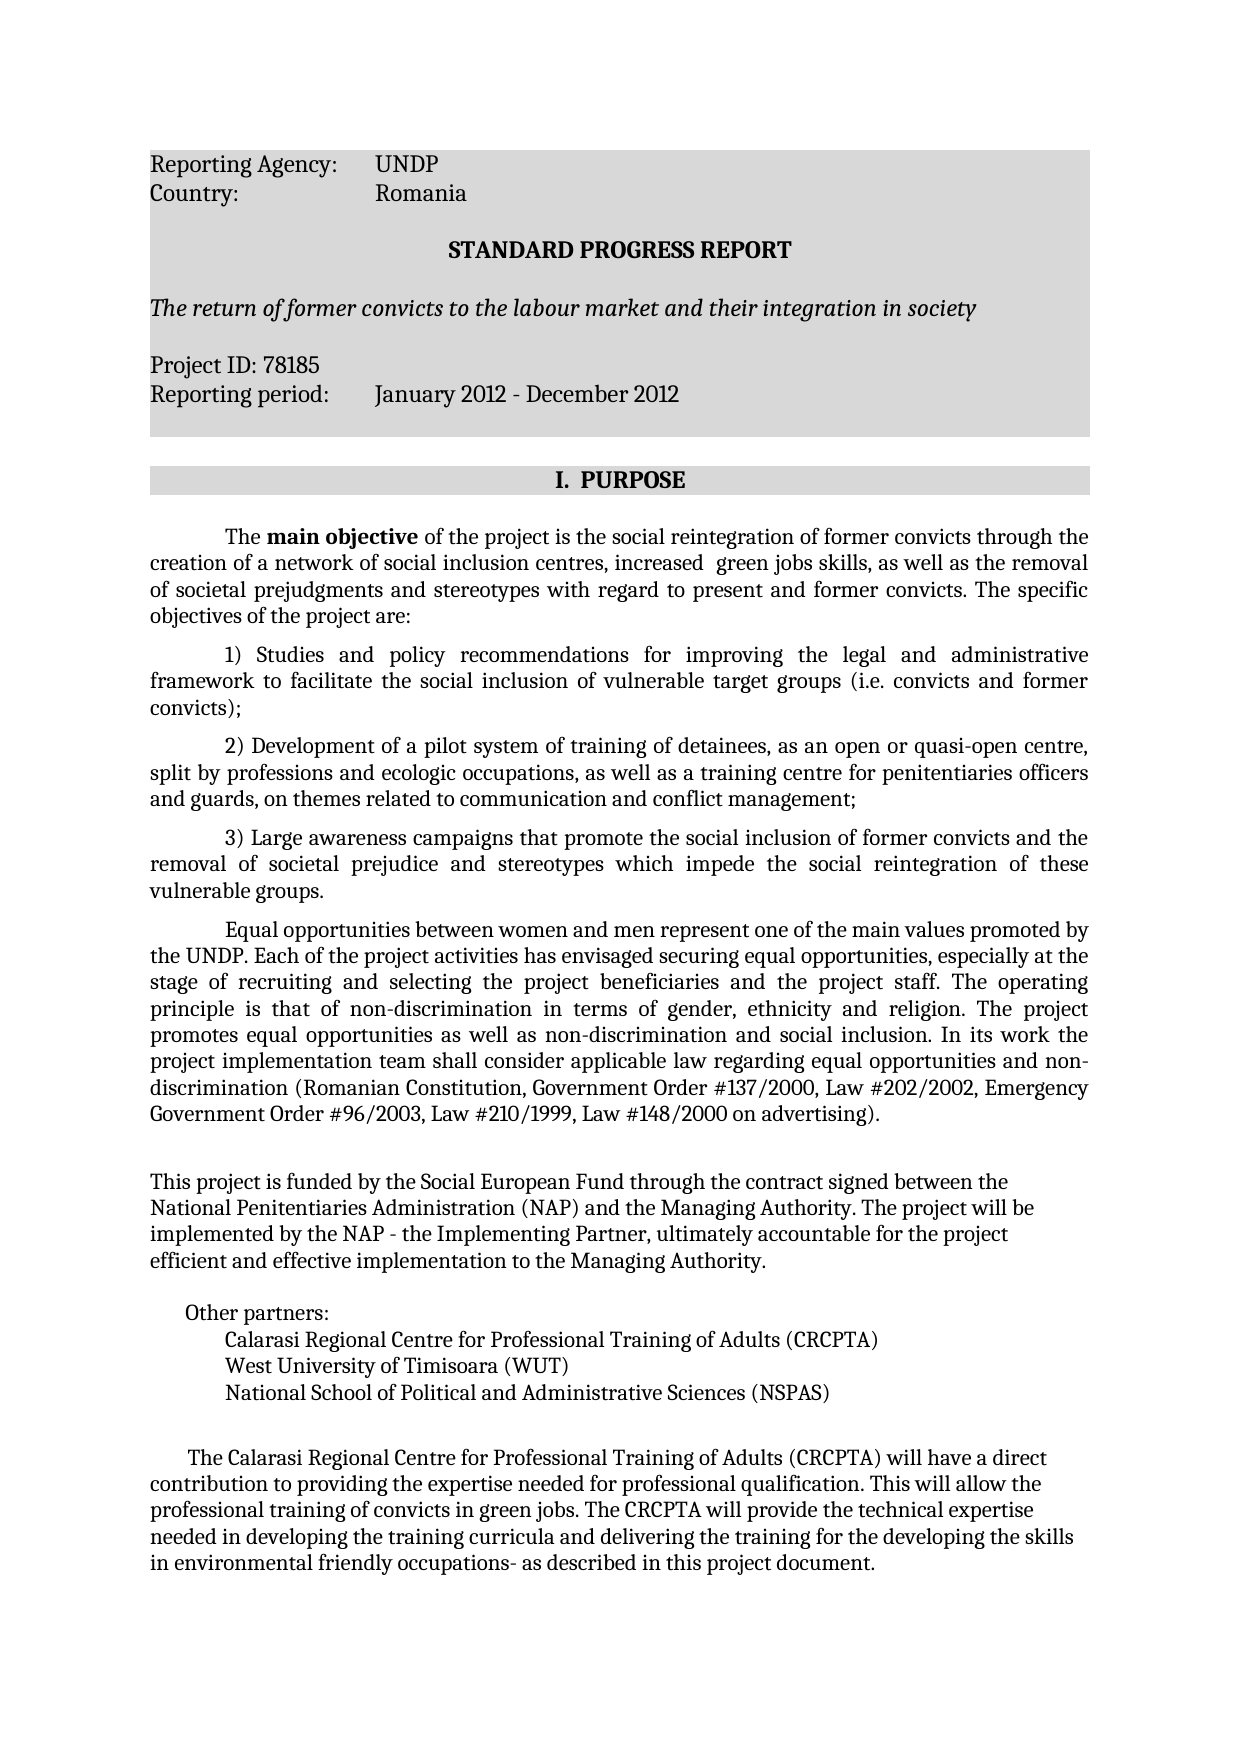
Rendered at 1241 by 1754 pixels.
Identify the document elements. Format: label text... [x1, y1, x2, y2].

text 3) Large awareness campaigns that promote the social inclusion of former convicts and the removal of societal prejudice and stereotypes which impede the social reintegration of these vulnerable groups. [150, 825, 1090, 904]
text 2) Development of a pilot system of training of detainees, as an open or quasi-open centre, split by professions and ecologic occupations, as well as a training centre for penitentiaries officers and guards, on themes related to communication and conflict management; [150, 733, 1090, 812]
subtitle Reporting period: January 2012 - December 2012 [150, 380, 1090, 409]
subtitle STANDARD PROGRESS REPORT [150, 236, 1090, 265]
text This project is funded by the Social European Fund through the contract signed between the National Penitentiaries Administration (NAP) and the Managing Authority. The project will be implemented by the NAP - the Implementing Partner, ultimately accountable for the project efficient and effective implementation to the Managing Authority. [150, 1168, 1090, 1274]
subtitle I. PURPOSE [150, 466, 1090, 495]
text The Calarasi Regional Centre for Professional Training of Adults (CRCPTA) will have a direct contribution to providing the expertise needed for professional qualification. This will allow the professional training of convicts in green jobs. The CRCPTA will provide the technical expertise needed in developing the training curricula and delivering the training for the developing the skills in environmental friendly occupations- as described in this project document. [150, 1444, 1090, 1576]
subtitle Reporting Agency: UNDP [150, 150, 1090, 179]
subtitle The return of former convicts to the labour market and their integration in society [150, 294, 1090, 322]
text The main objective of the project is the social reintegration of former convicts through the creation of a network of social inclusion centres, increased green jobs skills, as well as the removal of societal prejudgments and stereotypes with regard to present and former convicts. The specific objectives of the project are: [150, 524, 1090, 629]
subtitle Project ID: 78185 [150, 351, 1090, 380]
text National School of Political and Administrative Sciences (NSPAS) [225, 1379, 1090, 1406]
text Other partners: [150, 1300, 1090, 1327]
text West University of Timisoara (WUT) [225, 1353, 1090, 1379]
text Calarasi Regional Centre for Professional Training of Adults (CRCPTA) [225, 1327, 1090, 1353]
text Equal opportunities between women and men represent one of the main values promoted by the UNDP. Each of the project activities has envisaged securing equal opportunities, especially at the stage of recruiting and selecting the project beneficiaries and the project staff. The operating principle is that of non-discrimination in terms of gender, ethnicity and religion. The project promotes equal opportunities as well as non-discrimination and social inclusion. In its work the project implementation team shall consider applicable law regarding equal opportunities and non-discrimination (Romanian Constitution, Government Order #137/2000, Law #202/2002, Emergency Government Order #96/2003, Law #210/1999, Law #148/2000 on advertising). [150, 916, 1090, 1127]
subtitle Country: Romania [150, 179, 1090, 207]
text 1) Studies and policy recommendations for improving the legal and administrative framework to facilitate the social inclusion of vulnerable target groups (i.e. convicts and former convicts); [150, 642, 1090, 721]
